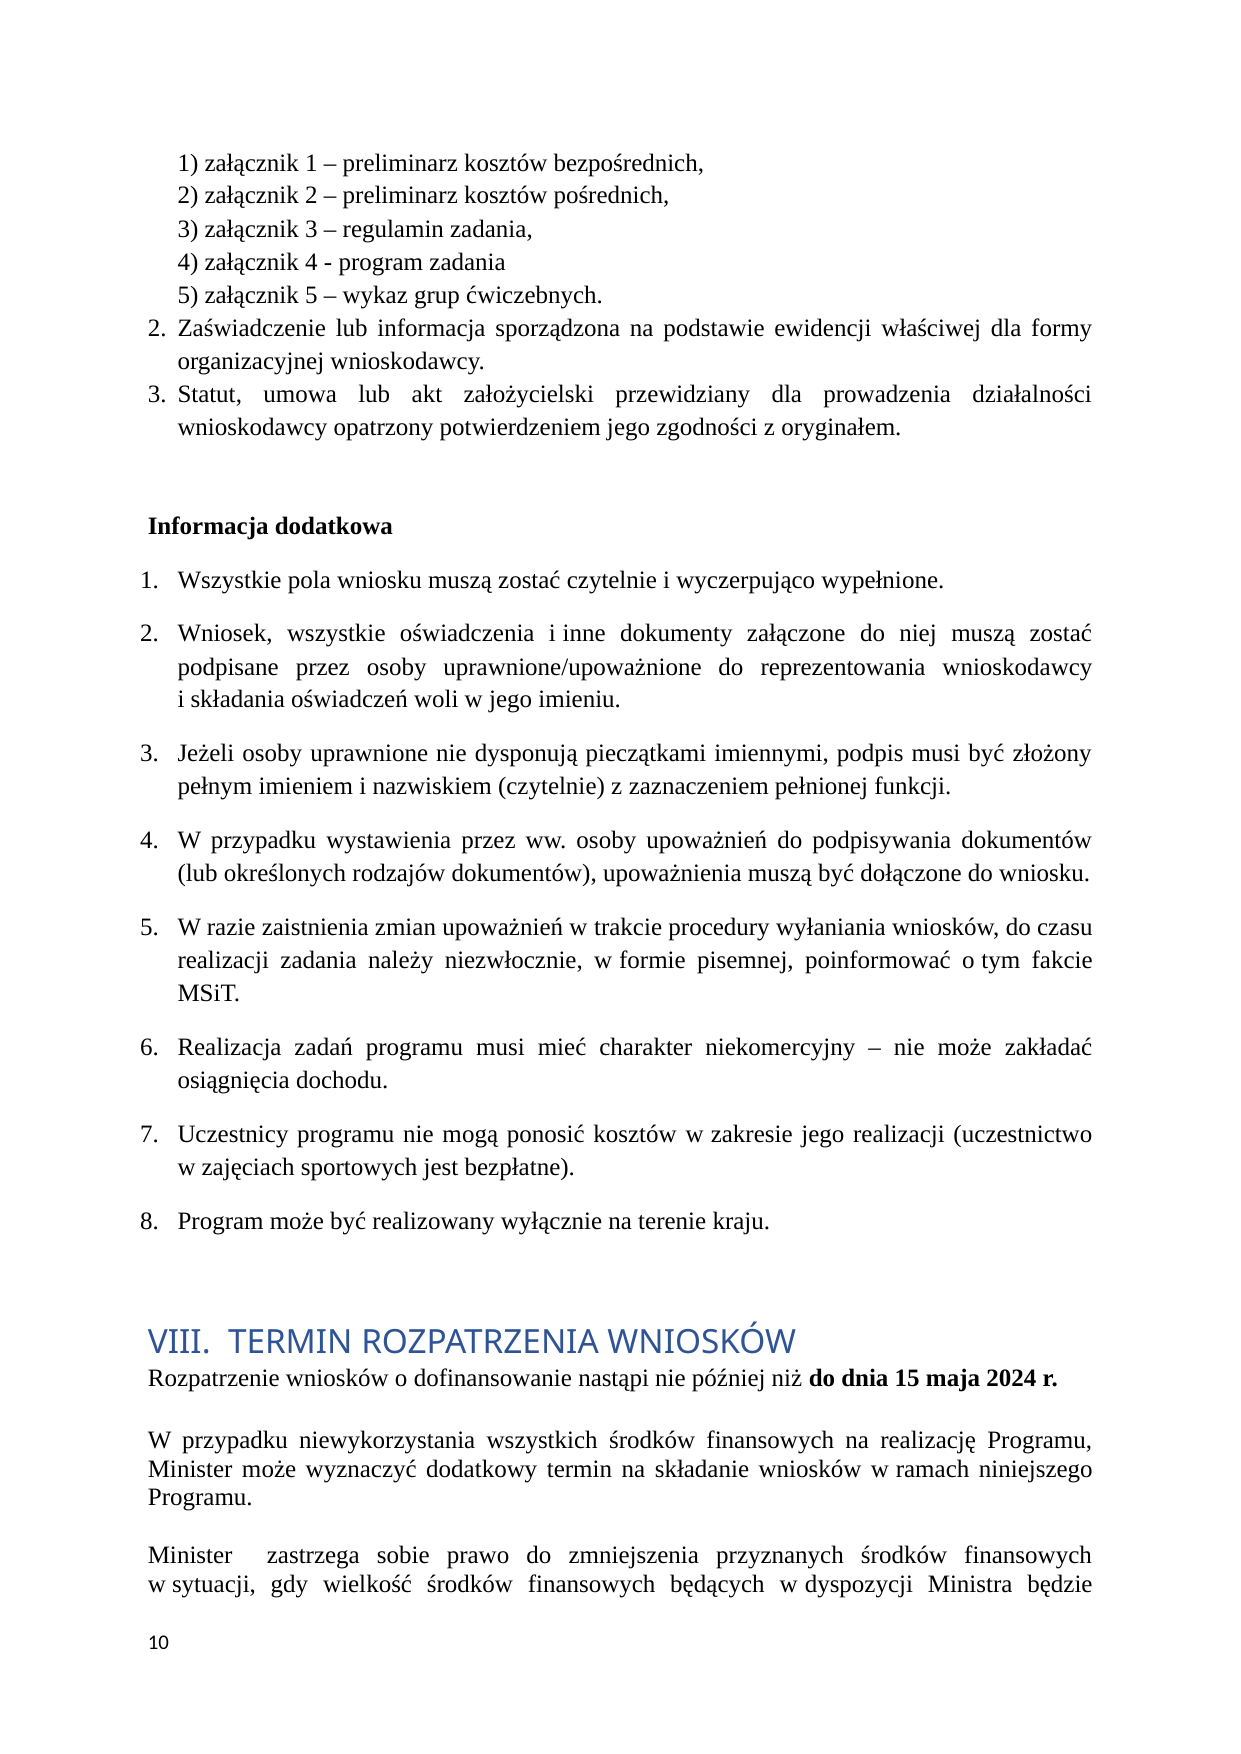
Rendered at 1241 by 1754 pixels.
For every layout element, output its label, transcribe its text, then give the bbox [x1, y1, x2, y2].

list W przypadku wystawienia przez ww. osoby upoważnień do podpisywania dokumentów (lub określonych rodzajów dokumentów), upoważnienia muszą być dołączone do wniosku. [140, 825, 1093, 887]
list Zaświadczenie lub informacja sporządzona na podstawie ewidencji właściwej dla formy organizacyjnej wnioskodawcy. [148, 313, 1093, 374]
text 3) załącznik 3 – regulamin zadania, [177, 214, 1093, 242]
list Jeżeli osoby uprawnione nie dysponują pieczątkami imiennymi, podpis musi być złożony pełnym imieniem i nazwiskiem (czytelnie) z zaznaczeniem pełnionej funkcji. [140, 738, 1093, 800]
text Rozpatrzenie wniosków o dofinansowanie nastąpi nie później niż do dnia 15 maja 2024 r. [148, 1363, 1093, 1392]
text 2) załącznik 2 – preliminarz kosztów pośrednich, [177, 181, 1093, 209]
list Wniosek, wszystkie oświadczenia i inne dokumenty załączone do niej muszą zostać podpisane przez osoby uprawnione/upoważnione do reprezentowania wnioskodawcy i składania oświadczeń woli w jego imieniu. [140, 618, 1093, 713]
list W razie zaistnienia zmian upoważnień w trakcie procedury wyłaniania wniosków, do czasu realizacji zadania należy niezwłocznie, w formie pisemnej, poinformować o tym fakcie MSiT. [140, 912, 1093, 1007]
text Informacja dodatkowa [148, 511, 1093, 539]
list Wszystkie pola wniosku muszą zostać czytelnie i wyczerpująco wypełnione. [140, 565, 1093, 593]
text 1) załącznik 1 – preliminarz kosztów bezpośrednich, [177, 148, 1093, 176]
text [148, 1540, 1093, 1597]
list Uczestnicy programu nie mogą ponosić kosztów w zakresie jego realizacji (uczestnictwo w zajęciach sportowych jest bezpłatne). [140, 1119, 1093, 1181]
text 5) załącznik 5 – wykaz grup ćwiczebnych. [177, 280, 1093, 308]
text W przypadku niewykorzystania wszystkich środków finansowych na realizację Programu, Minister może wyznaczyć dodatkowy termin na składanie wniosków w ramach niniejszego Programu. [148, 1425, 1093, 1511]
subtitle VIII. TERMIN ROZPATRZENIA WNIOSKÓW [148, 1318, 1093, 1363]
list Realizacja zadań programu musi mieć charakter niekomercyjny – nie może zakładać osiągnięcia dochodu. [140, 1032, 1093, 1094]
text 4) załącznik 4 - program zadania [177, 247, 1093, 275]
list Statut, umowa lub akt założycielski przewidziany dla prowadzenia działalności wnioskodawcy opatrzony potwierdzeniem jego zgodności z oryginałem. [148, 379, 1093, 441]
list Program może być realizowany wyłącznie na terenie kraju. [140, 1206, 1093, 1234]
